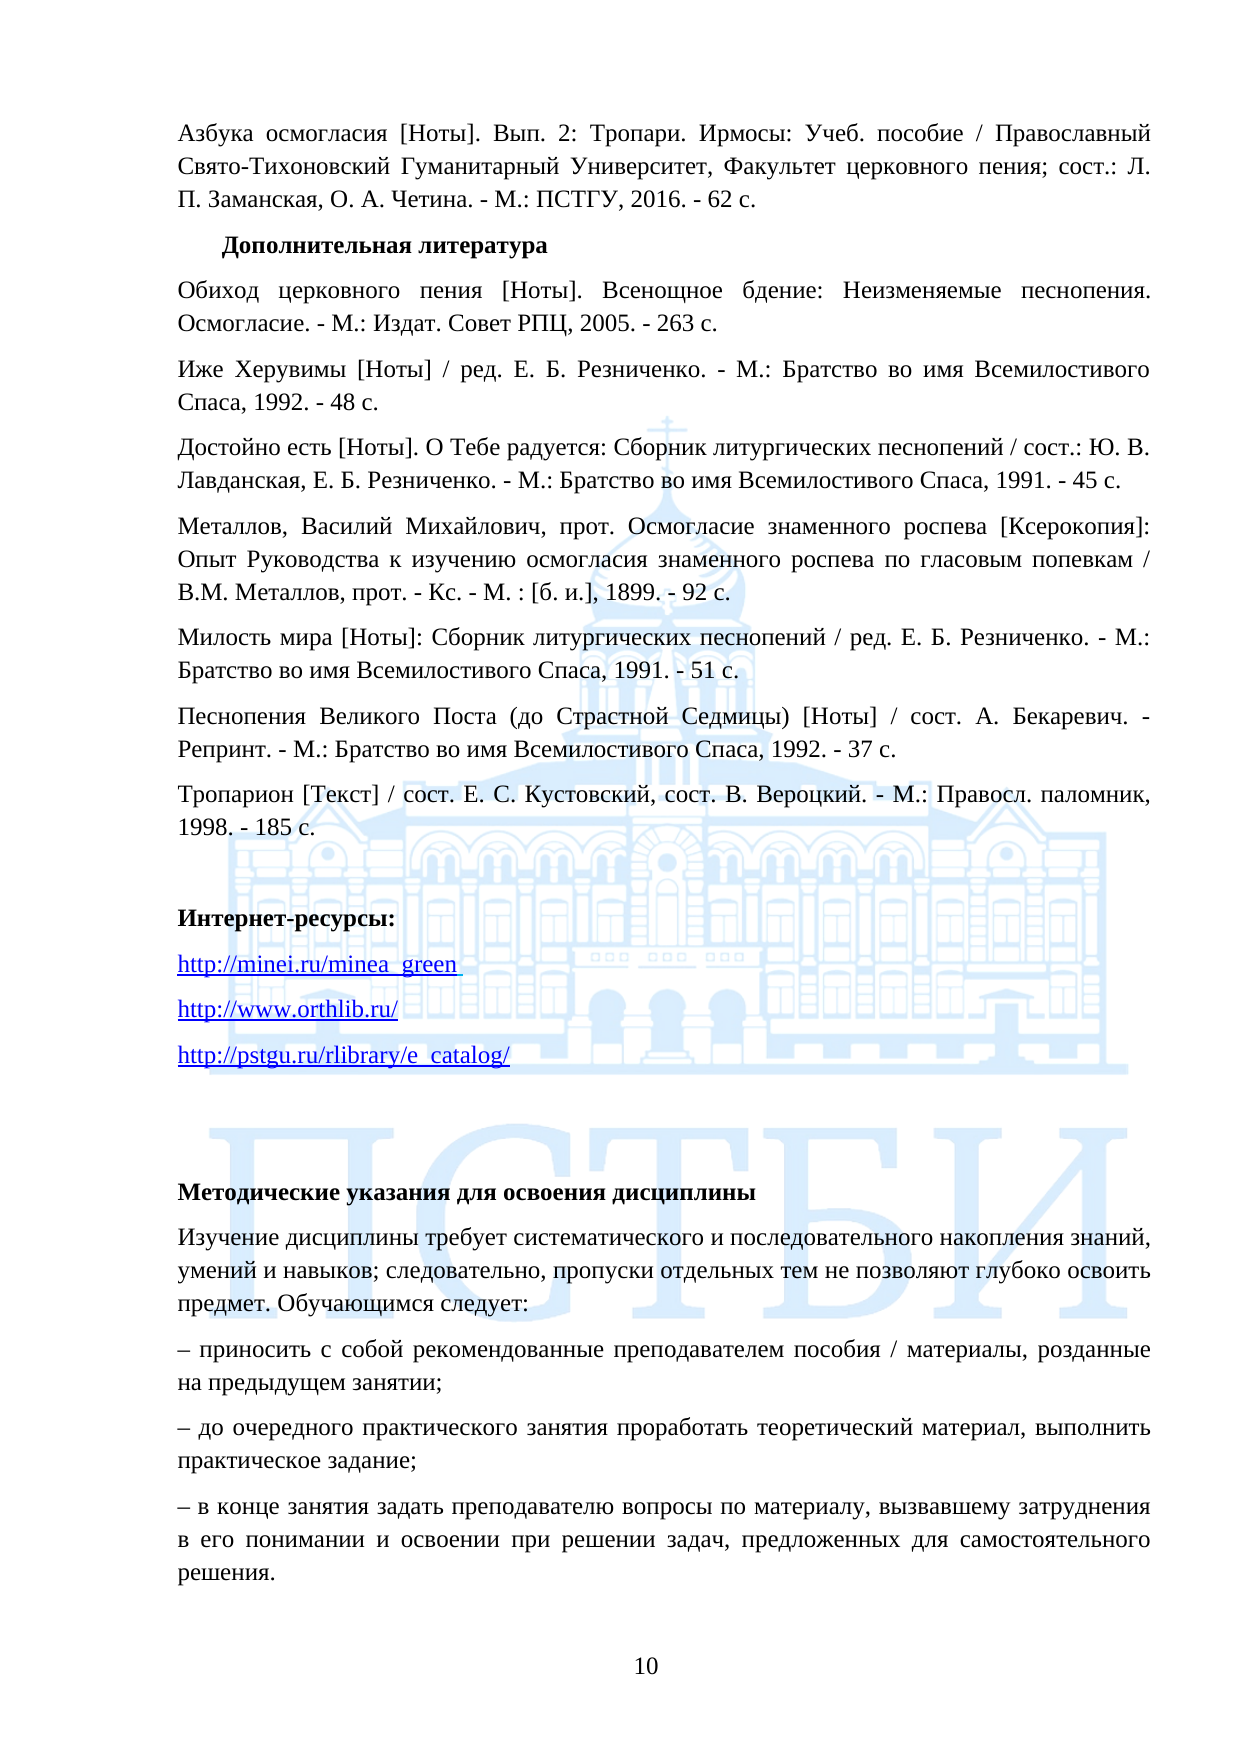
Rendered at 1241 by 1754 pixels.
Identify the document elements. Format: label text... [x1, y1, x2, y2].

text Достойно есть [Ноты]. О Тебе радуется: Сборник литургических песнопений / сост.: Ю. В. Лавданская, Е. Б. Резниченко. - М.: Братство во имя Всемилостивого Спаса, 1991. - 45 с. [177, 432, 1152, 494]
text ‒ приносить с собой рекомендованные преподавателем пособия / материалы, розданные на предыдущем занятии; [177, 1334, 1152, 1396]
text http://minei.ru/minea_green [177, 949, 1152, 978]
subtitle Методические указания для освоения дисциплины [177, 1177, 1152, 1205]
text ‒ до очередного практического занятия проработать теоретический материал, выполнить практическое задание; [177, 1412, 1152, 1474]
subtitle Интернет-ресурсы: [177, 903, 1152, 932]
text Изучение дисциплины требует систематического и последовательного накопления знаний, умений и навыков; следовательно, пропуски отдельных тем не позволяют глубоко освоить предмет. Обучающимся следует: [177, 1222, 1152, 1317]
text Иже Херувимы [Ноты] / ред. Е. Б. Резниченко. - М.: Братство во имя Всемилостивого Спаса, 1992. - 48 с. [177, 354, 1152, 416]
text Милость мира [Ноты]: Сборник литургических песнопений / ред. Е. Б. Резниченко. - М.: Братство во имя Всемилостивого Спаса, 1991. - 51 с. [177, 622, 1152, 684]
text http://pstgu.ru/rlibrary/e_catalog/ [177, 1040, 1152, 1069]
subtitle Дополнительная литература [177, 230, 1152, 258]
text http://www.orthlib.ru/ [177, 994, 1152, 1023]
text Тропарион [Текст] / сост. Е. С. Кустовский, сост. В. Вероцкий. - М.: Правосл. паломник, 1998. - 185 с. [177, 779, 1152, 841]
text Азбука осмогласия [Ноты]. Вып. 2: Тропари. Ирмосы: Учеб. пособие / Православный Свято-Тихоновский Гуманитарный Университет, Факультет церковного пения; сост.: Л. П. Заманская, О. А. Четина. - М.: ПСТГУ, 2016. - 62 с. [177, 118, 1152, 213]
text Обиход церковного пения [Ноты]. Всенощное бдение: Неизменяемые песнопения. Осмогласие. - М.: Издат. Совет РПЦ, 2005. - 263 с. [177, 275, 1152, 337]
text Песнопения Великого Поста (до Страстной Седмицы) [Ноты] / сост. А. Бекаревич. - Репринт. - М.: Братство во имя Всемилостивого Спаса, 1992. - 37 с. [177, 701, 1152, 763]
text ‒ в конце занятия задать преподавателю вопросы по материалу, вызвавшему затруднения в его понимании и освоении при решении задач, предложенных для самостоятельного решения. [177, 1491, 1152, 1586]
text Металлов, Василий Михайлович, прот. Осмогласие знаменного роспева [Ксерокопия]: Опыт Руководства к изучению осмогласия знаменного роспева по гласовым попевкам / В.М. Металлов, прот. - Кс. - М. : [б. и.], 1899. - 92 с. [177, 511, 1152, 606]
